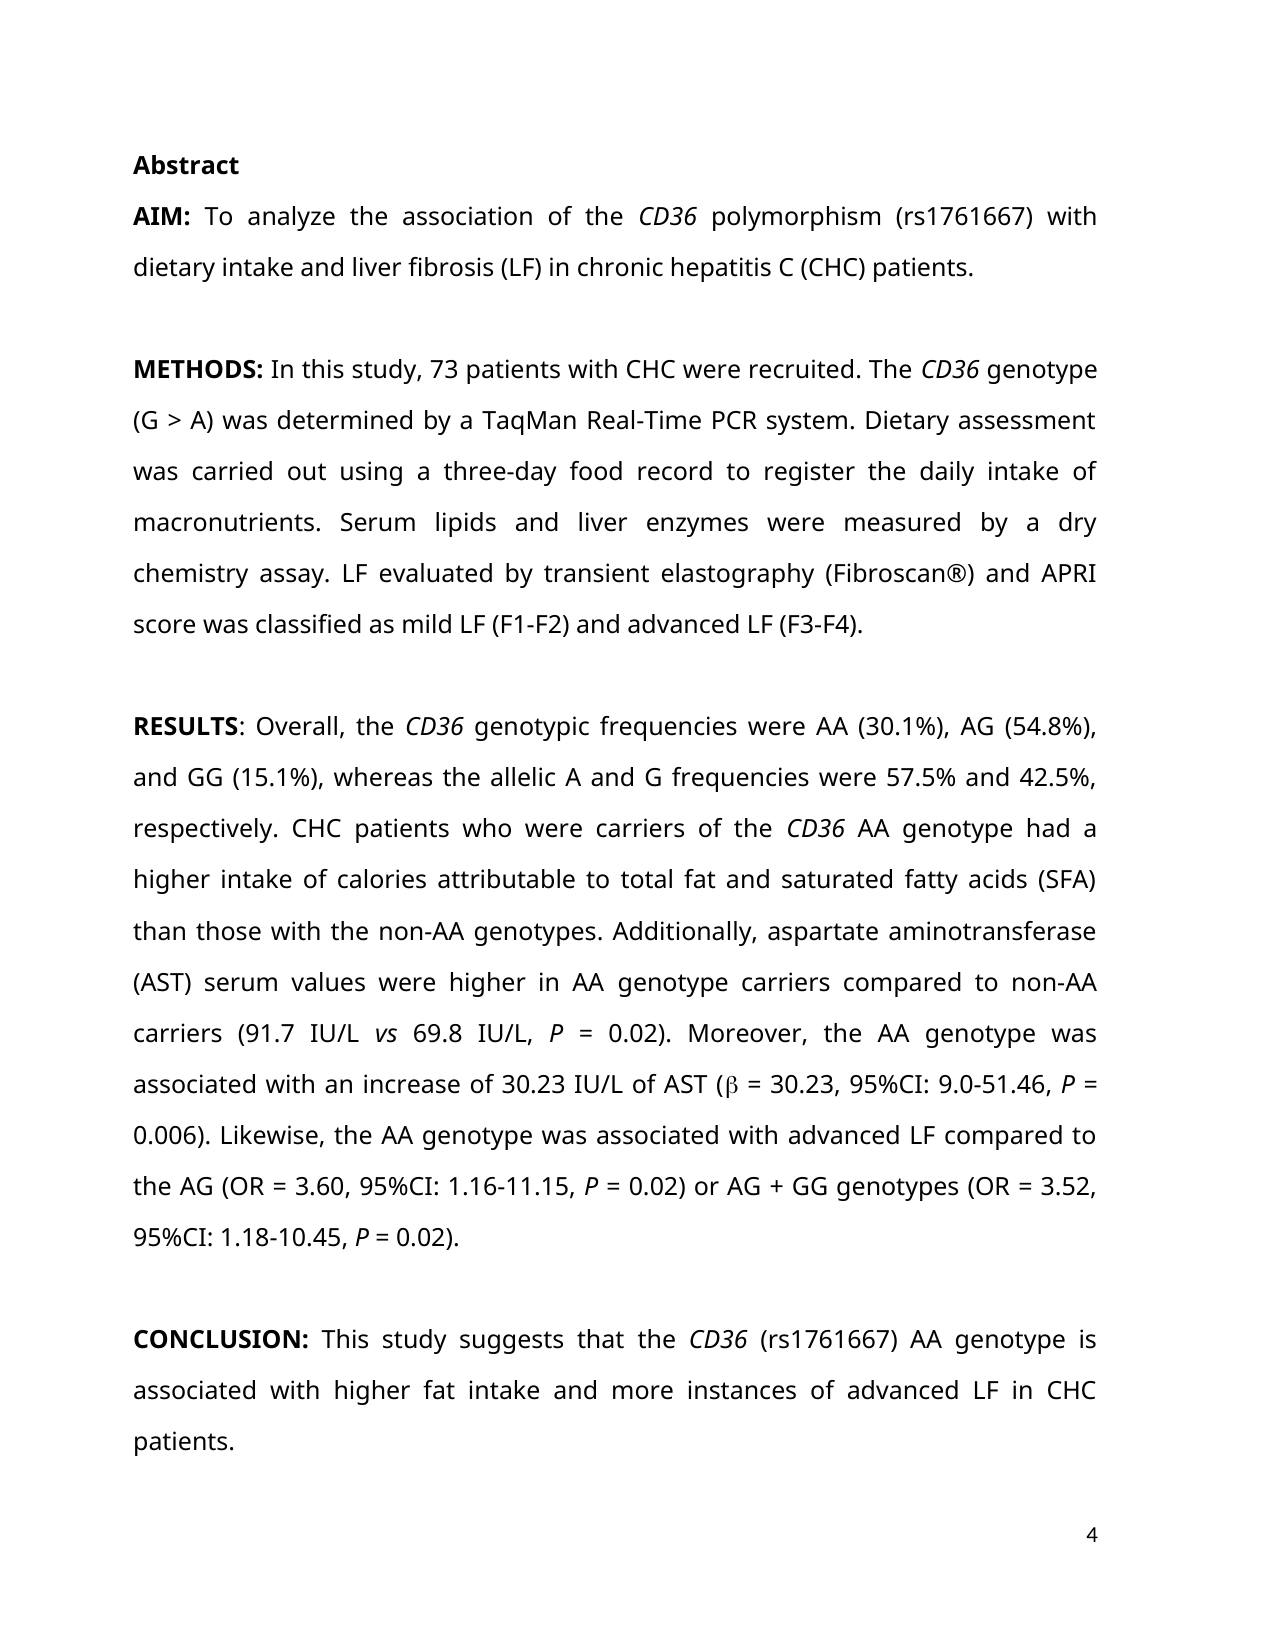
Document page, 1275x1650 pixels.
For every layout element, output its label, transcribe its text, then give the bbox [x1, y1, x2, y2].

text Abstract [133, 148, 1098, 182]
text METHODS: In this study, 73 patients with CHC were recruited. The CD36 genotype (G > A) was determined by a TaqMan Real-Time PCR system. Dietary assessment was carried out using a three-day food record to register the daily intake of macronutrients. Serum lipids and liver enzymes were measured by a dry chemistry assay. LF evaluated by transient elastography (Fibroscan®) and APRI score was classified as mild LF (F1-F2) and advanced LF (F3-F4). [133, 352, 1098, 641]
text CONCLUSION: This study suggests that the CD36 (rs1761667) AA genotype is associated with higher fat intake and more instances of advanced LF in CHC patients. [133, 1322, 1098, 1458]
text RESULTS: Overall, the CD36 genotypic frequencies were AA (30.1%), AG (54.8%), and GG (15.1%), whereas the allelic A and G frequencies were 57.5% and 42.5%, respectively. CHC patients who were carriers of the CD36 AA genotype had a higher intake of calories attributable to total fat and saturated fatty acids (SFA) than those with the non-AA genotypes. Additionally, aspartate aminotransferase (AST) serum values were higher in AA genotype carriers compared to non-AA carriers (91.7 IU/L vs 69.8 IU/L, P = 0.02). Moreover, the AA genotype was associated with an increase of 30.23 IU/L of AST ( = 30.23, 95%CI: 9.0-51.46, P = 0.006). Likewise, the AA genotype was associated with advanced LF compared to the AG (OR = 3.60, 95%CI: 1.16-11.15, P = 0.02) or AG + GG genotypes (OR = 3.52, 95%CI: 1.18-10.45, P = 0.02). [133, 709, 1098, 1253]
text AIM: To analyze the association of the CD36 polymorphism (rs1761667) with dietary intake and liver fibrosis (LF) in chronic hepatitis C (CHC) patients. [133, 199, 1098, 284]
